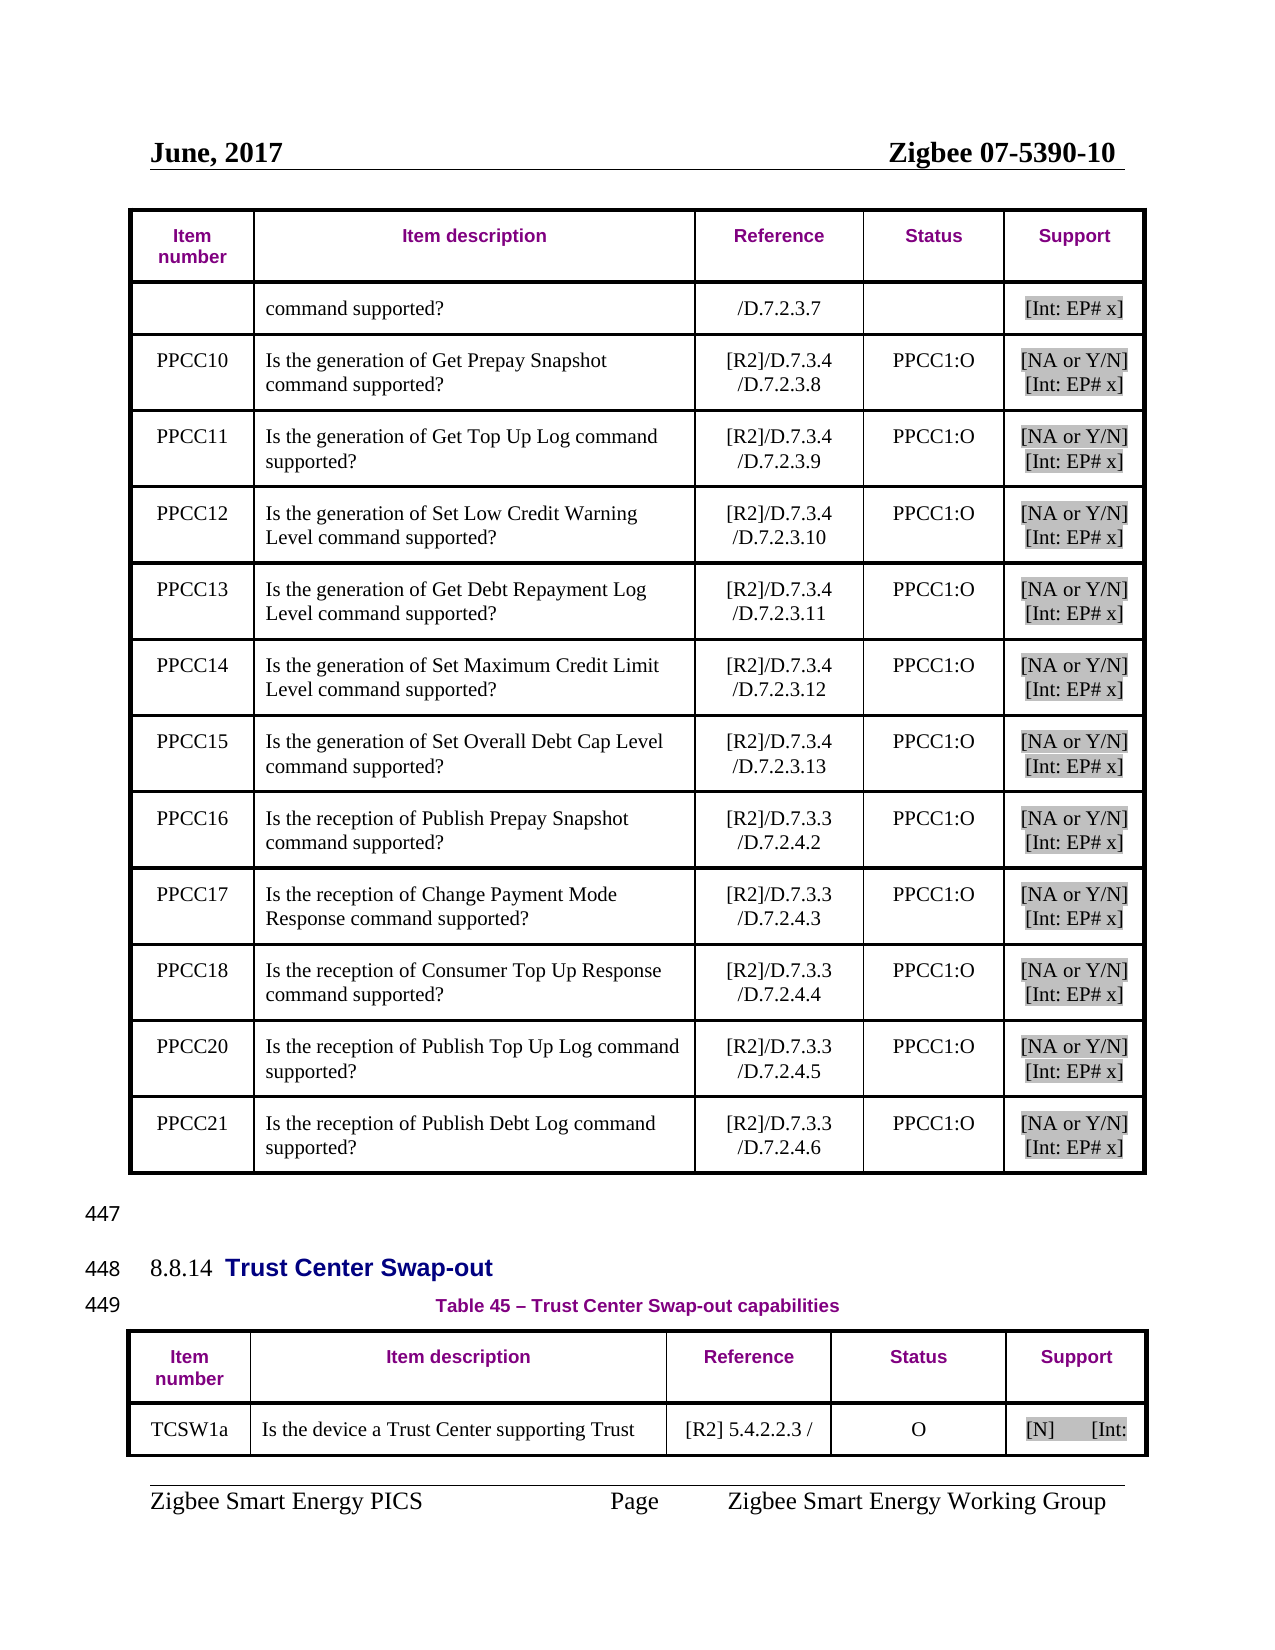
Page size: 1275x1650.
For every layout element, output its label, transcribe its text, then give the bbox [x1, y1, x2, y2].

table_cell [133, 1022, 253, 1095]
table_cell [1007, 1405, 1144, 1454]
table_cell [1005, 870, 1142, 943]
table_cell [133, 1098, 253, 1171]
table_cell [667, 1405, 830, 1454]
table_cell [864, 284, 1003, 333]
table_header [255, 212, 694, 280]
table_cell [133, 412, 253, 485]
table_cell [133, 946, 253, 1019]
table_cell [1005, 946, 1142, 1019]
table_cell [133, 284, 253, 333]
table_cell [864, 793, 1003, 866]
subtitle Trust Center Swap-out [150, 1253, 1125, 1282]
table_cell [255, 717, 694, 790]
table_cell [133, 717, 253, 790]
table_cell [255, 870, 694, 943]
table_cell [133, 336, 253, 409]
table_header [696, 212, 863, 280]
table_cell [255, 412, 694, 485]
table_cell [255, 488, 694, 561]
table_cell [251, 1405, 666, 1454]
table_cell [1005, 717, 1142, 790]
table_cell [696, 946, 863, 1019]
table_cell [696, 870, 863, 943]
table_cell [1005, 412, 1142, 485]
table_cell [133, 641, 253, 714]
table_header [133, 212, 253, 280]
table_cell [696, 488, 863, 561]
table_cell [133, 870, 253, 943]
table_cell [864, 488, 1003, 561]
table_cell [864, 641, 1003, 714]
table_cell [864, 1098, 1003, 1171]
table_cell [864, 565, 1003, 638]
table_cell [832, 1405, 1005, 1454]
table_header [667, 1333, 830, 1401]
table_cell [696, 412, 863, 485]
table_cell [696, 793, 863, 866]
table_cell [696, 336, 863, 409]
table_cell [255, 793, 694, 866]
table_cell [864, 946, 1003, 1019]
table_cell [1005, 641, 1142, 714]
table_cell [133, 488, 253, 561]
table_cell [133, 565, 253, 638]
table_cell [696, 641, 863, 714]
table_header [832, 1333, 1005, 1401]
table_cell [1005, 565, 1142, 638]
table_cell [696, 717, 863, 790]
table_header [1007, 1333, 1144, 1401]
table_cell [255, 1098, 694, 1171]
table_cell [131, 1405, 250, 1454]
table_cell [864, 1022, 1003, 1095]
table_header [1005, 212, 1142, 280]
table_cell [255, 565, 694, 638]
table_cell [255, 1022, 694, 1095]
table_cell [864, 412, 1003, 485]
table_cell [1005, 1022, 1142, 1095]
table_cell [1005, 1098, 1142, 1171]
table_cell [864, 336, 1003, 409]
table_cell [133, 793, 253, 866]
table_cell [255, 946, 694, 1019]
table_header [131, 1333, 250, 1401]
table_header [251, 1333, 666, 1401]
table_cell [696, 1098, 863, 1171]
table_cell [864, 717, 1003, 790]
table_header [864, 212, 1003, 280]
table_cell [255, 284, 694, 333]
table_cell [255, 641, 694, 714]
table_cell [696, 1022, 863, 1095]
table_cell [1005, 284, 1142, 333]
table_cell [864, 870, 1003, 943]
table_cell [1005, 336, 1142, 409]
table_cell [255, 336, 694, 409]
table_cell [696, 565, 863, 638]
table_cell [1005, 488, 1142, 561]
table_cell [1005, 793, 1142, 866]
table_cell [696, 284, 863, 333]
